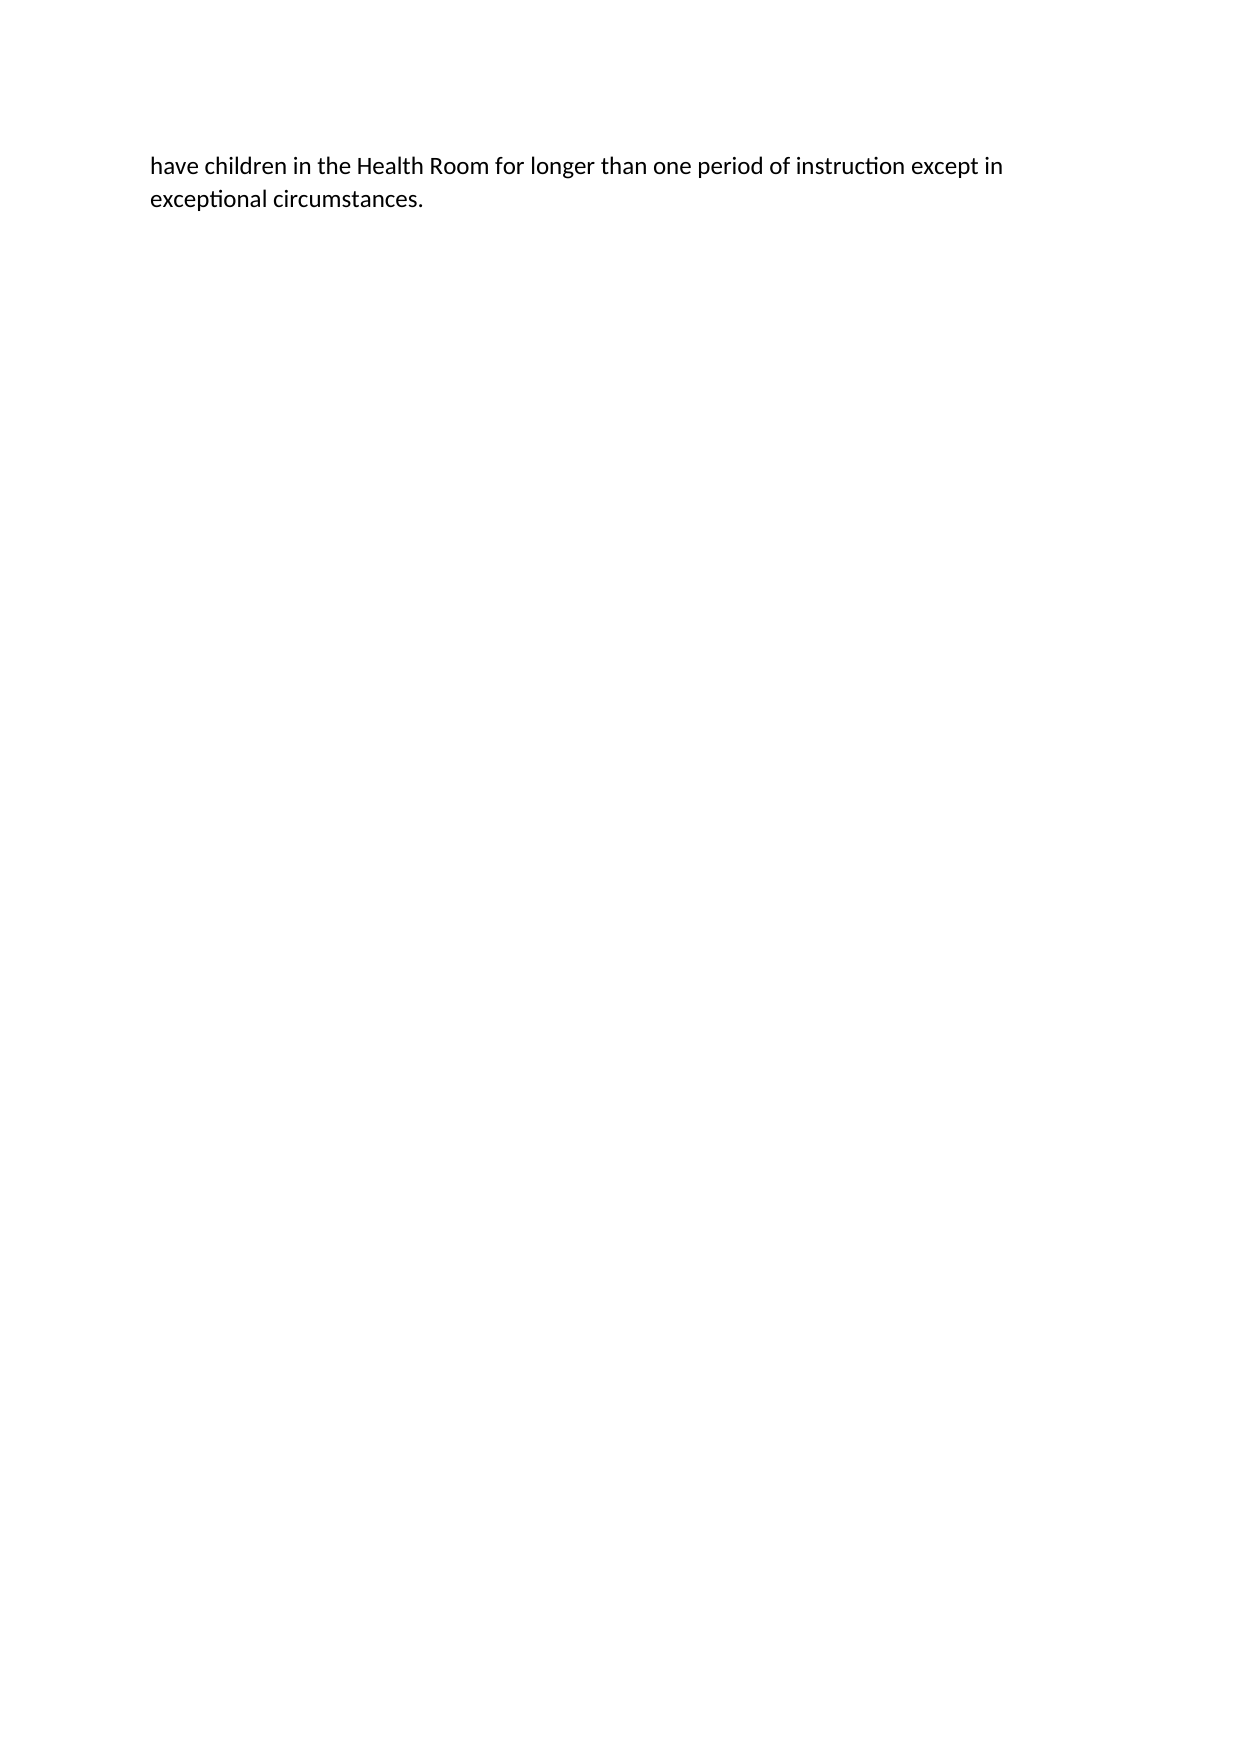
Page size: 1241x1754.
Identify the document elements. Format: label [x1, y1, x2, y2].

text [150, 150, 1090, 213]
